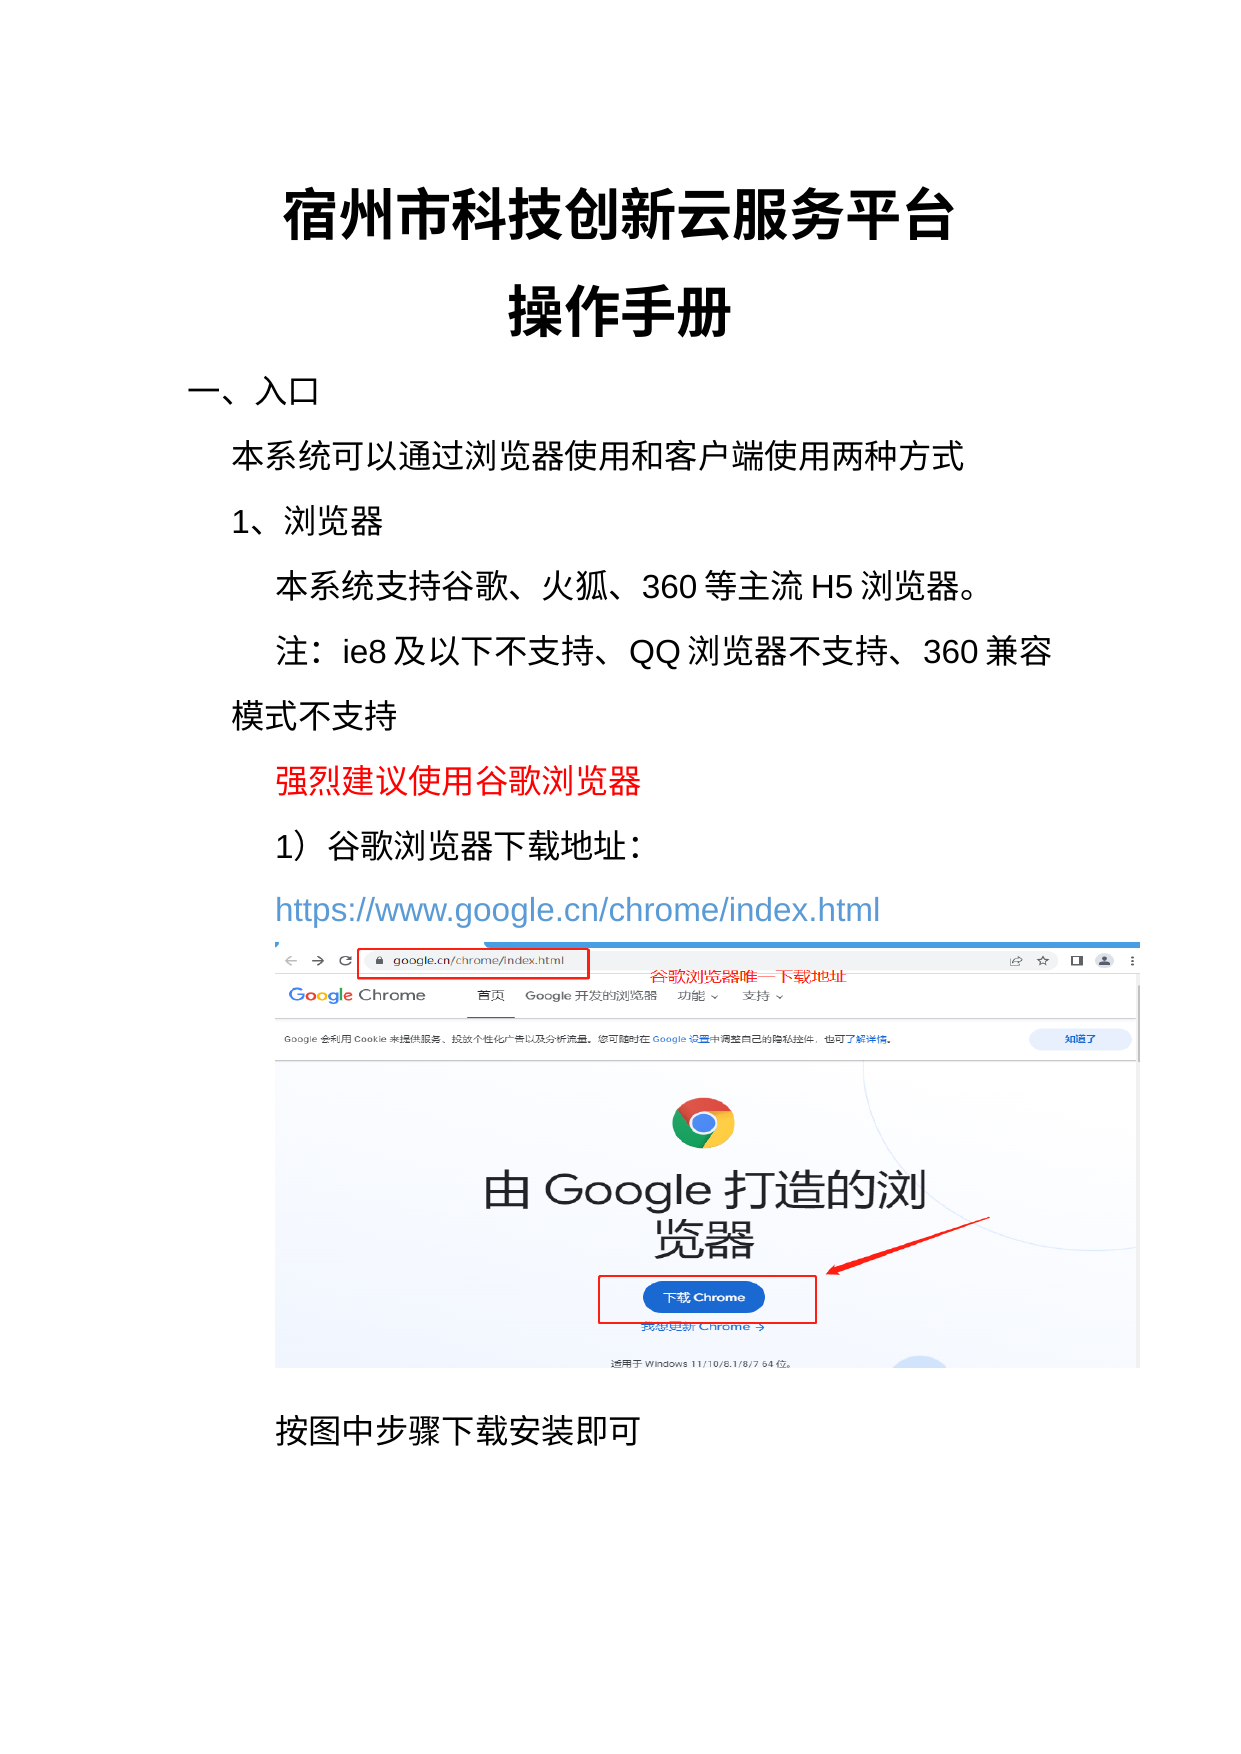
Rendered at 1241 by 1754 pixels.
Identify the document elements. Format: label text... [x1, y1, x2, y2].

text 宿州市科技创新云服务平台 [187, 162, 1053, 259]
list 入口 [187, 357, 1053, 422]
text 本系统支持谷歌、火狐、360等主流H5浏览器。 [231, 552, 1053, 617]
picture [275, 942, 1140, 1368]
text 按图中步骤下载安装即可 [231, 1397, 1053, 1462]
text 强烈建议使用谷歌浏览器 [231, 747, 1053, 812]
text 操作手册 [187, 259, 1053, 357]
text 1）谷歌浏览器下载地址： https://www.google.cn/chrome/index.html [231, 812, 1053, 942]
text 注：ie8及以下不支持、QQ浏览器不支持、360兼容模式不支持 [231, 617, 1053, 747]
list 浏览器 [187, 487, 1053, 552]
text 本系统可以通过浏览器使用和客户端使用两种方式 [187, 422, 1053, 487]
